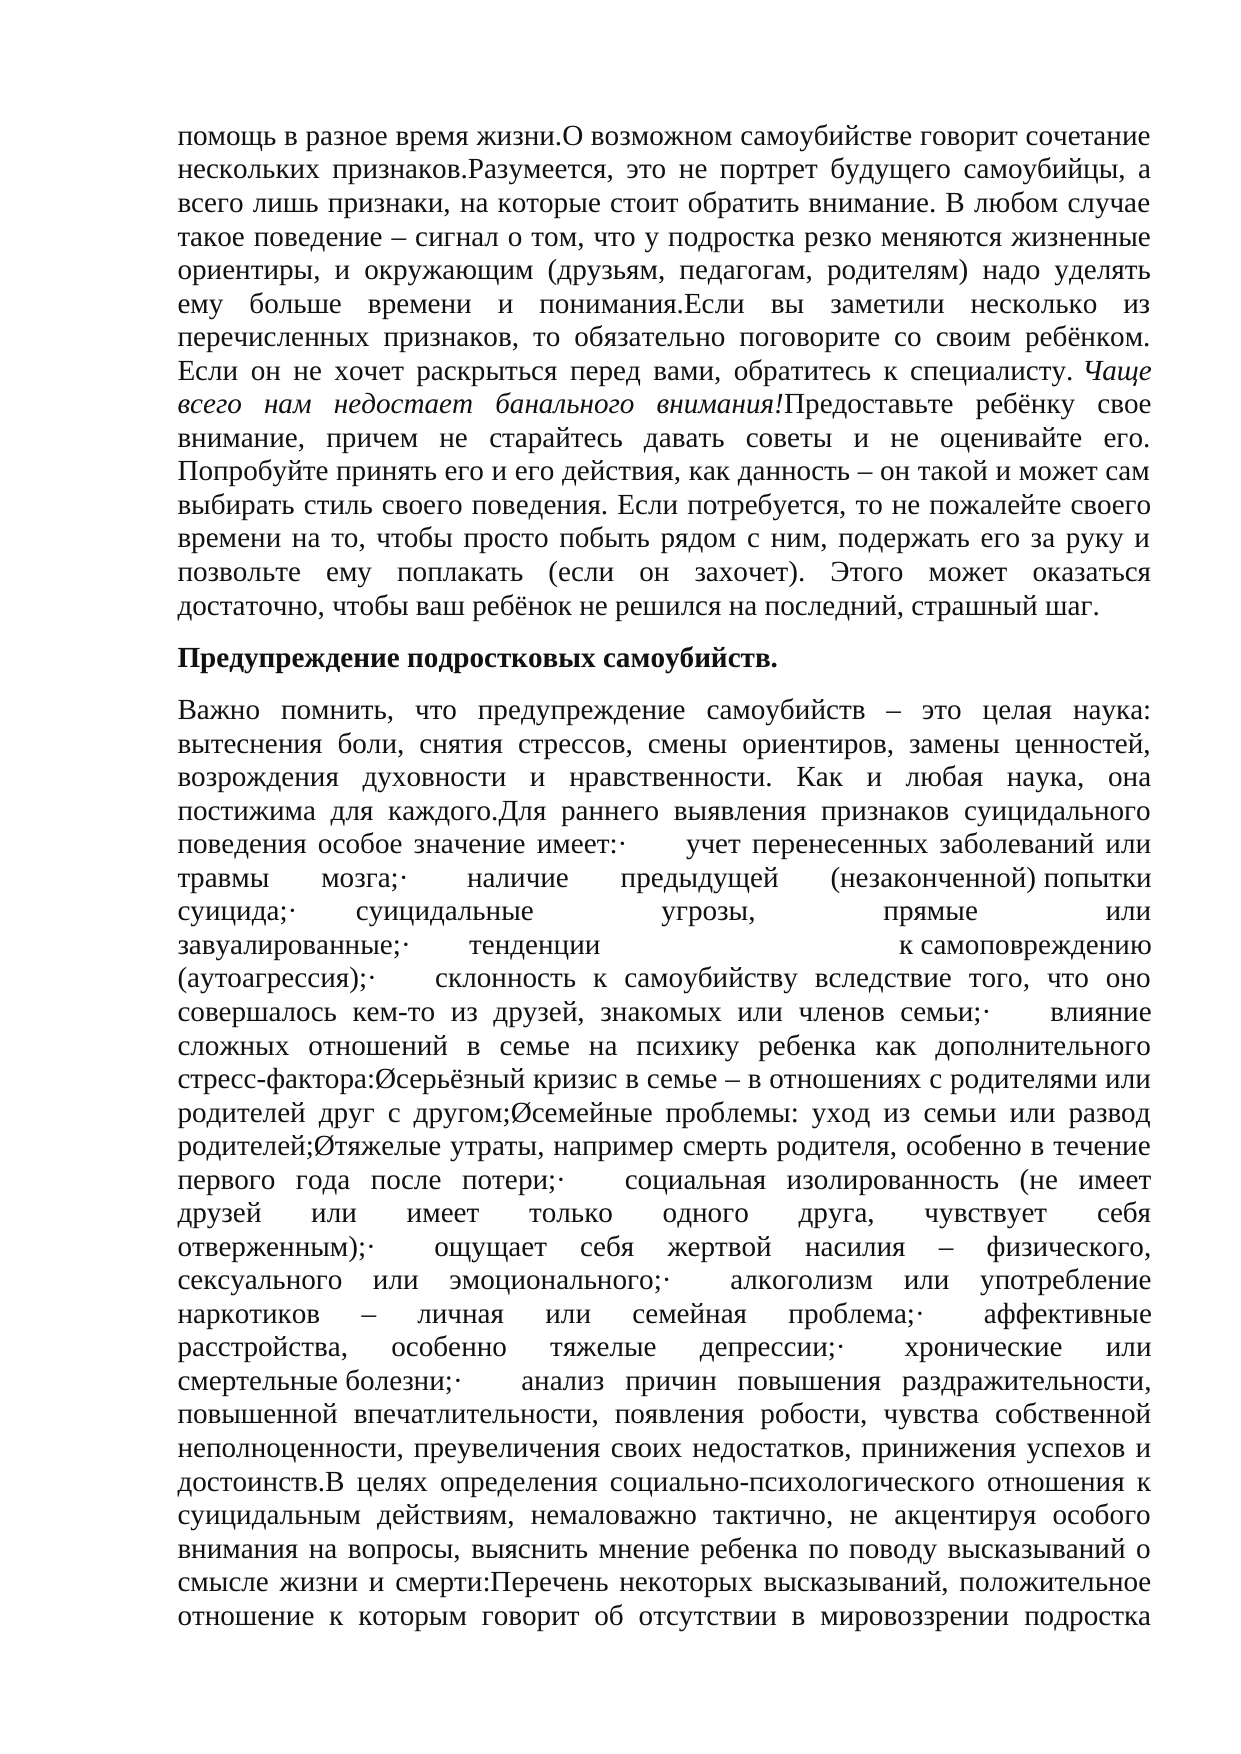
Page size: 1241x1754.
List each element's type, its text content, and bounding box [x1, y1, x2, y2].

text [177, 118, 1152, 621]
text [177, 692, 1152, 1631]
text Предупреждение подростковых самоубийств. [177, 640, 1152, 673]
